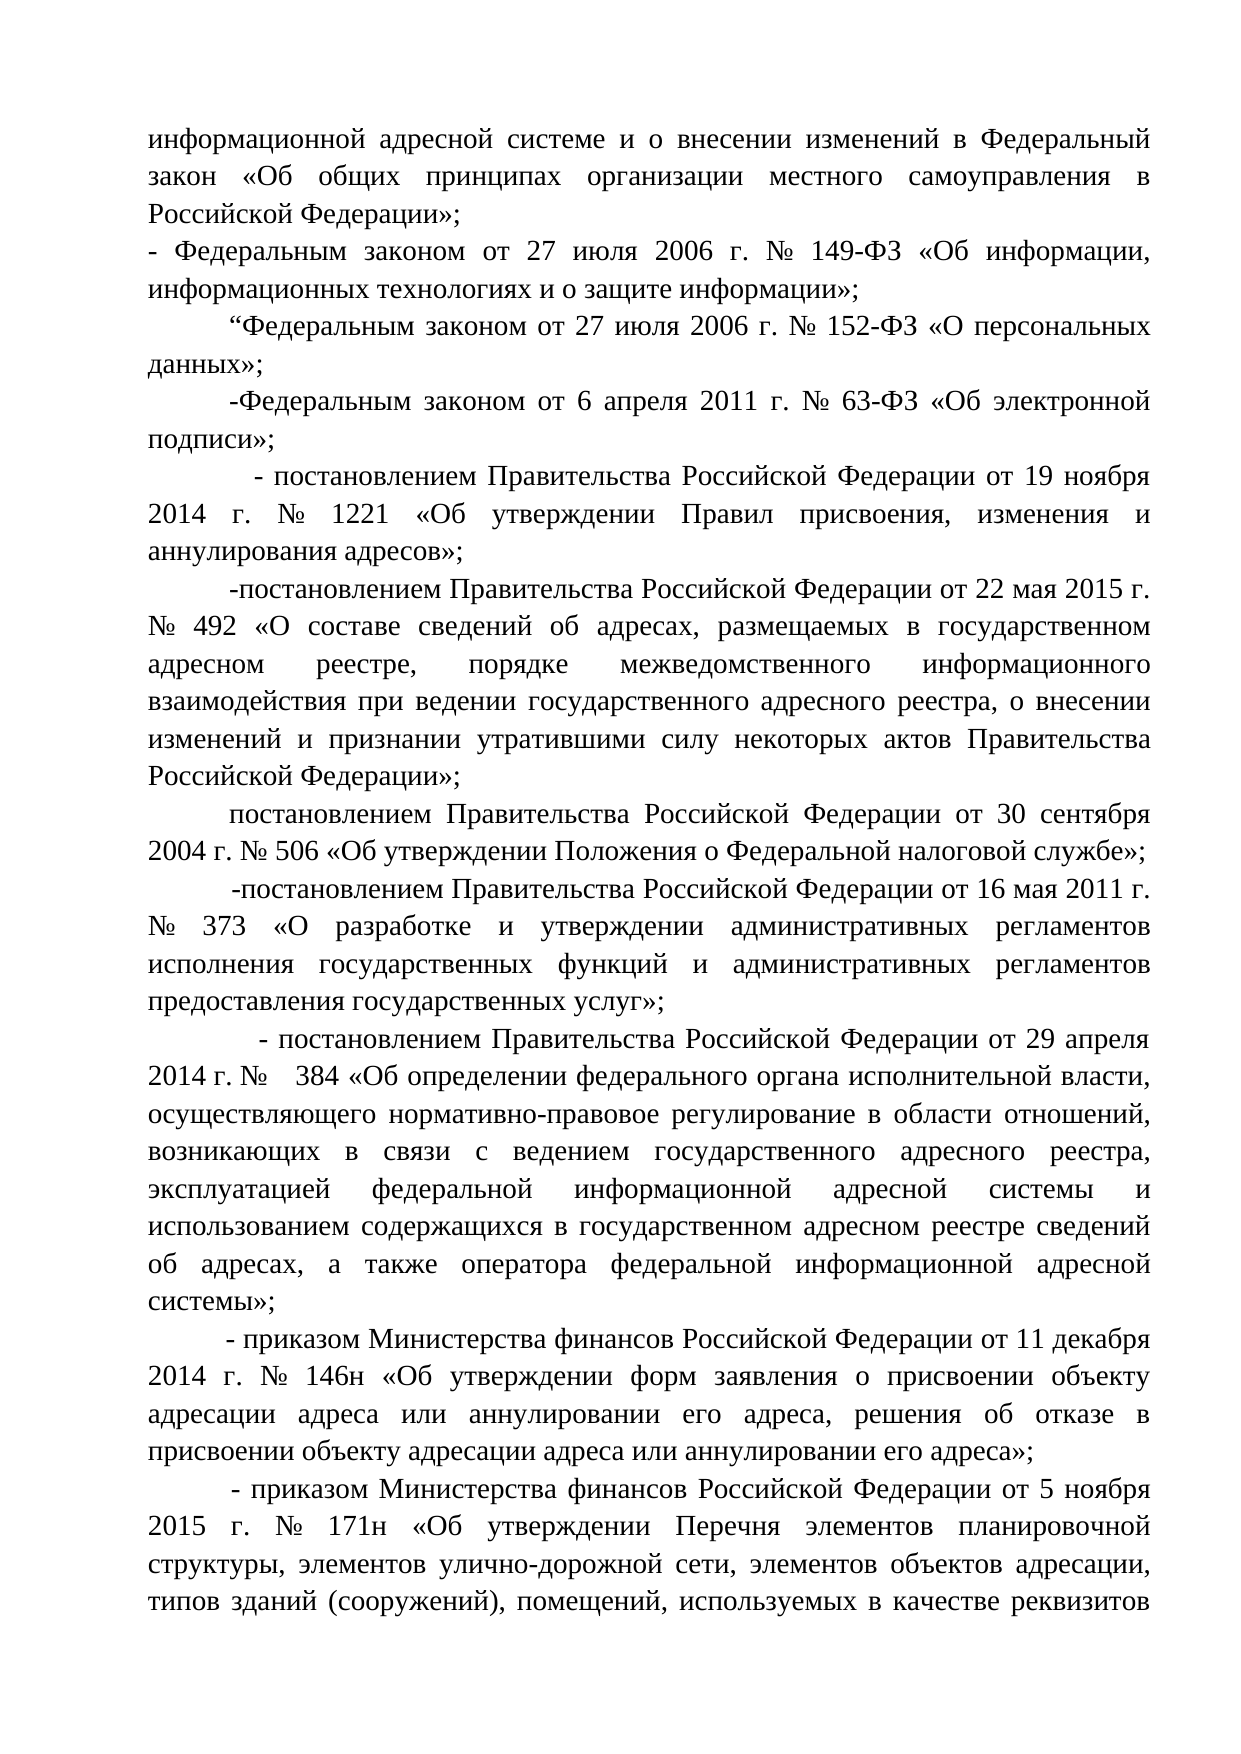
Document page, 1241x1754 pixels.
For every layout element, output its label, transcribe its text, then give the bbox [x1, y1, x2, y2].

text - приказом Министерства финансов Российской Федерации от 11 декабря 2014 г. № 146н «Об утверждении форм заявления о присвоении объекту адресации адреса или аннулировании его адреса, решения об отказе в присвоении объекту адресации адреса или аннулировании его адреса»; [148, 1318, 1152, 1468]
text -постановлением Правительства Российской Федерации от 22 мая 2015 г. № 492 «О составе сведений об адресах, размещаемых в государственном адресном реестре, порядке межведомственного информационного взаимодействия при ведении государственного адресного реестра, о внесении изменений и признании утратившими силу некоторых актов Правительства Российской Федерации»; [148, 568, 1152, 793]
text -постановлением Правительства Российской Федерации от 16 мая 2011 г. № 373 «О разработке и утверждении административных регламентов исполнения государственных функций и административных регламентов предоставления государственных услуг»; [148, 868, 1152, 1018]
text постановлением Правительства Российской Федерации от 30 сентября 2004 г. № 506 «Об утверждении Положения о Федеральной налоговой службе»; [148, 793, 1152, 868]
text -Федеральным законом от 6 апреля 2011 г. № 63-ФЗ «Об электронной подписи»; [148, 381, 1152, 456]
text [148, 1468, 1152, 1618]
text - постановлением Правительства Российской Федерации от 19 ноября 2014 г. № 1221 «Об утверждении Правил присвоения, изменения и аннулирования адресов»; [148, 456, 1152, 568]
text “Федеральным законом от 27 июля 2006 г. № 152-ФЗ «О персональных данных»; [148, 306, 1152, 381]
text - постановлением Правительства Российской Федерации от 29 апреля 2014 г. № 384 «Об определении федерального органа исполнительной власти, осуществляющего нормативно-правовое регулирование в области отношений, возникающих в связи с ведением государственного адресного реестра, эксплуатацией федеральной информационной адресной системы и использованием содержащихся в государственном адресном реестре сведений об адресах, а также оператора федеральной информационной адресной системы»; [148, 1018, 1152, 1318]
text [148, 118, 1152, 231]
text - Федеральным законом от 27 июля 2006 г. № 149-ФЗ «Об информации, информационных технологиях и о защите информации»; [148, 231, 1152, 306]
